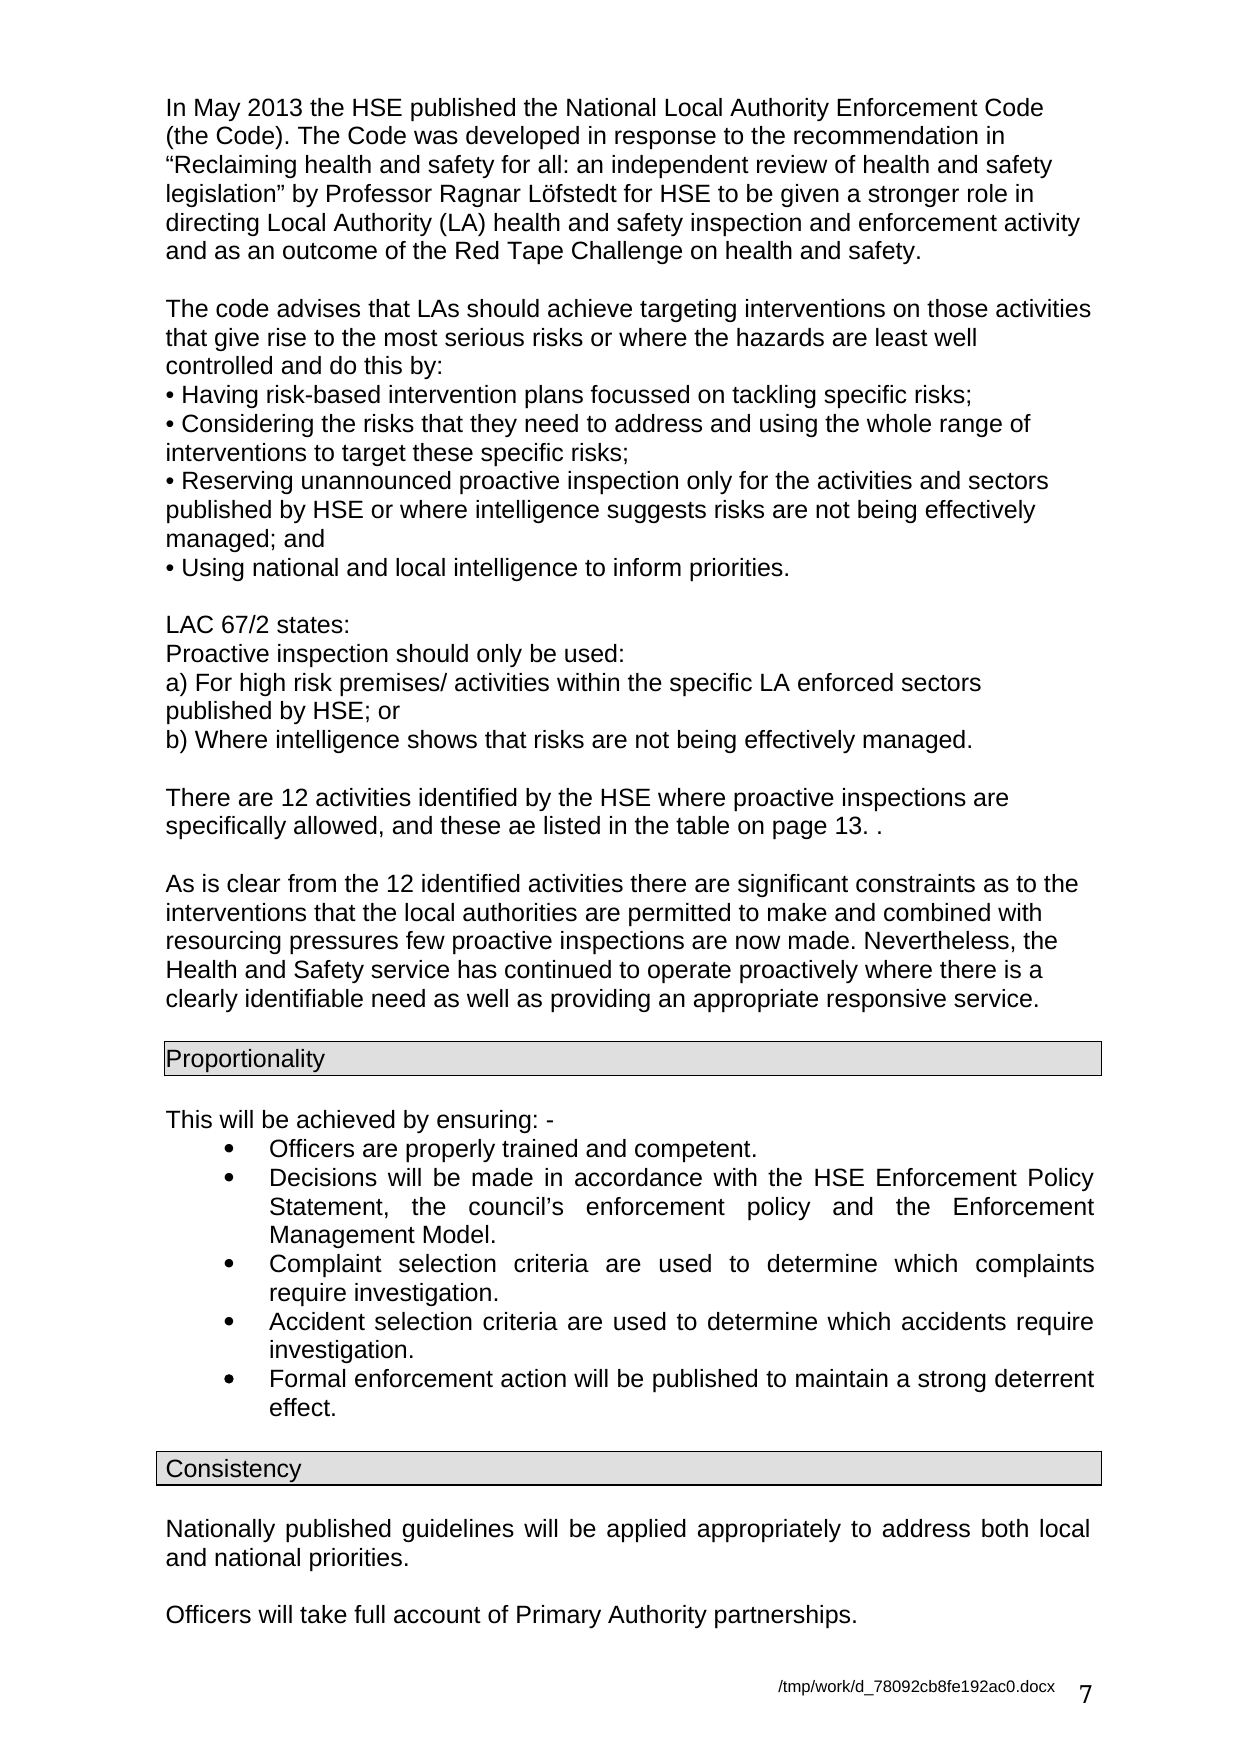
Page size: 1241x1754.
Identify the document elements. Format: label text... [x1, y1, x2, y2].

text Proportionality [165, 1042, 1101, 1075]
text The code advises that LAs should achieve targeting interventions on those activities that give rise to the most serious risks or where the hazards are least well controlled and do this by: [165, 294, 1093, 380]
subtitle As is clear from the 12 identified activities there are significant constraints as to the interventions that the local authorities are permitted to make and combined with resourcing pressures few proactive inspections are now made. Nevertheless, the Health and Safety service has continued to operate proactively where there is a clearly identifiable need as well as providing an appropriate responsive service. [165, 869, 1093, 1012]
subtitle Accident selection criteria are used to determine which accidents require investigation. [224, 1307, 1096, 1364]
text Consistency [157, 1452, 1101, 1484]
subtitle LAC 67/2 states: [165, 610, 1093, 639]
subtitle There are 12 activities identified by the HSE where proactive inspections are specifically allowed, and these ae listed in the table on page 13. . [165, 782, 1093, 840]
subtitle Complaint selection criteria are used to determine which complaints require investigation. [224, 1249, 1096, 1307]
subtitle Officers are properly trained and competent. [224, 1134, 1096, 1163]
subtitle a) For high risk premises/ activities within the specific LA enforced sectors published by HSE; or [165, 667, 1093, 725]
subtitle b) Where intelligence shows that risks are not being effectively managed. [165, 725, 1093, 754]
subtitle Decisions will be made in accordance with the HSE Enforcement Policy Statement, the council’s enforcement policy and the Enforcement Management Model. [224, 1163, 1096, 1249]
subtitle This will be achieved by ensuring: - [165, 1105, 1155, 1134]
subtitle • Using national and local intelligence to inform priorities. [165, 552, 1093, 581]
subtitle Officers will take full account of Primary Authority partnerships. [165, 1601, 1093, 1629]
text • Having risk-based intervention plans focussed on tackling specific risks; [165, 380, 1093, 409]
text • Reserving unannounced proactive inspection only for the activities and sectors published by HSE or where intelligence suggests risks are not being effectively managed; and [165, 466, 1093, 552]
text • Considering the risks that they need to address and using the whole range of interventions to target these specific risks; [165, 409, 1093, 466]
subtitle Proactive inspection should only be used: [165, 639, 1093, 667]
subtitle Nationally published guidelines will be applied appropriately to address both local and national priorities. [165, 1514, 1093, 1572]
subtitle Formal enforcement action will be published to maintain a strong deterrent effect. [224, 1364, 1096, 1422]
text In May 2013 the HSE published the National Local Authority Enforcement Code (the Code). The Code was developed in response to the recommendation in “Reclaiming health and safety for all: an independent review of health and safety legislation” by Professor Ragnar Löfstedt for HSE to be given a stronger role in directing Local Authority (LA) health and safety inspection and enforcement activity and as an outcome of the Red Tape Challenge on health and safety. [165, 92, 1093, 265]
